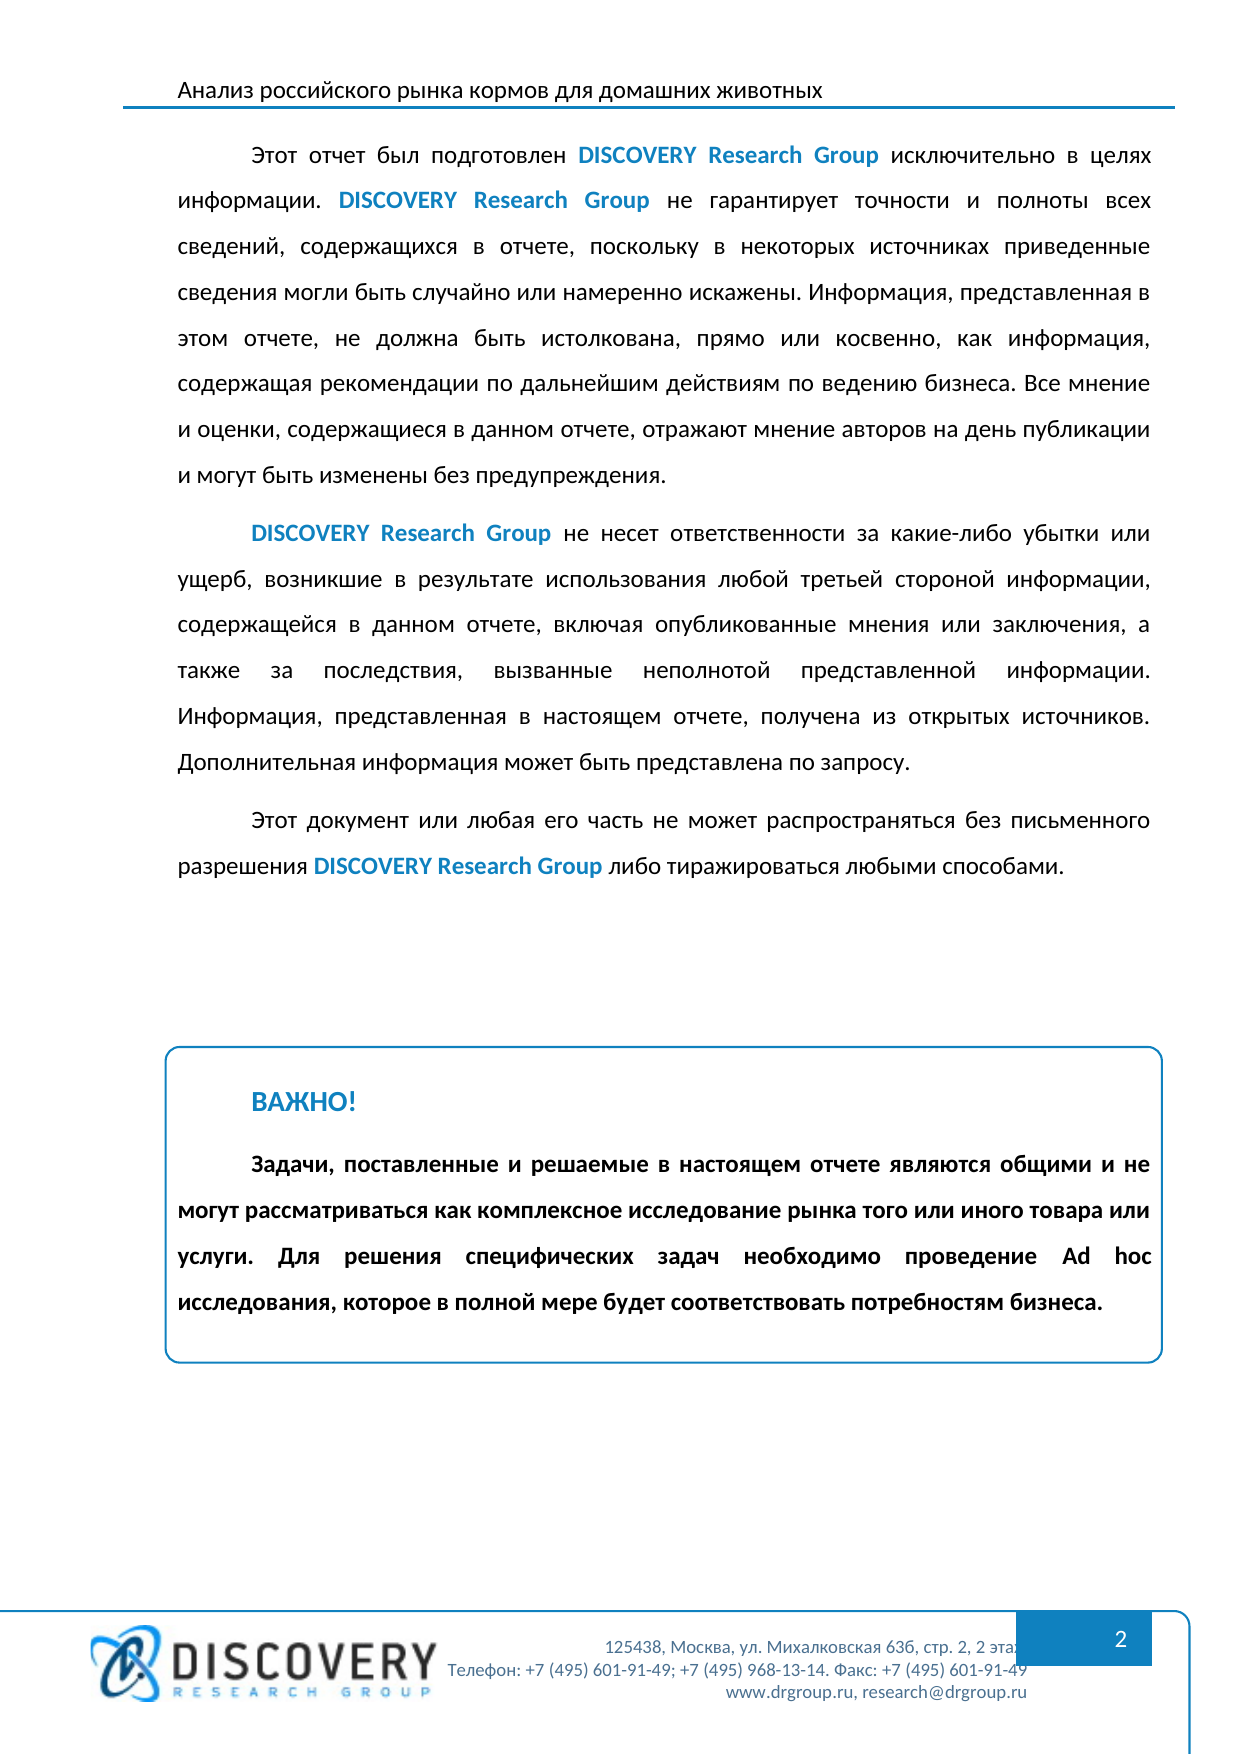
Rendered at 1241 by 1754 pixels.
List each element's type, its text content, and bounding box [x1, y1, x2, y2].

text ВАЖНО! [177, 1083, 1152, 1118]
text Задачи, поставленные и решаемые в настоящем отчете являются общими и не могут рассматриваться как комплексное исследование рынка того или иного товара или услуги. Для решения специфических задач необходимо проведение Ad hoc исследования, которое в полной мере будет соответствовать потребностям бизнеса. [177, 1149, 1152, 1316]
text Этот документ или любая его часть не может распространяться без письменного разрешения DISCOVERY Research Group либо тиражироваться любыми способами. [177, 804, 1152, 880]
text DISCOVERY Research Group не несет ответственности за какие-либо убытки или ущерб, возникшие в результате использования любой третьей стороной информации, содержащейся в данном отчете, включая опубликованные мнения или заключения, а также за последствия, вызванные неполнотой представленной информации. Информация, представленная в настоящем отчете, получена из открытых источников. Дополнительная информация может быть представлена по запросу. [177, 517, 1152, 776]
picture [90, 1625, 438, 1702]
text Этот отчет был подготовлен DISCOVERY Research Group исключительно в целях информации. DISCOVERY Research Group не гарантирует точности и полноты всех сведений, содержащихся в отчете, поскольку в некоторых источниках приведенные сведения могли быть случайно или намеренно искажены. Информация, представленная в этом отчете, не должна быть истолкована, прямо или косвенно, как информация, содержащая рекомендации по дальнейшим действиям по ведению бизнеса. Все мнение и оценки, содержащиеся в данном отчете, отражают мнение авторов на день публикации и могут быть изменены без предупреждения. [177, 139, 1152, 489]
